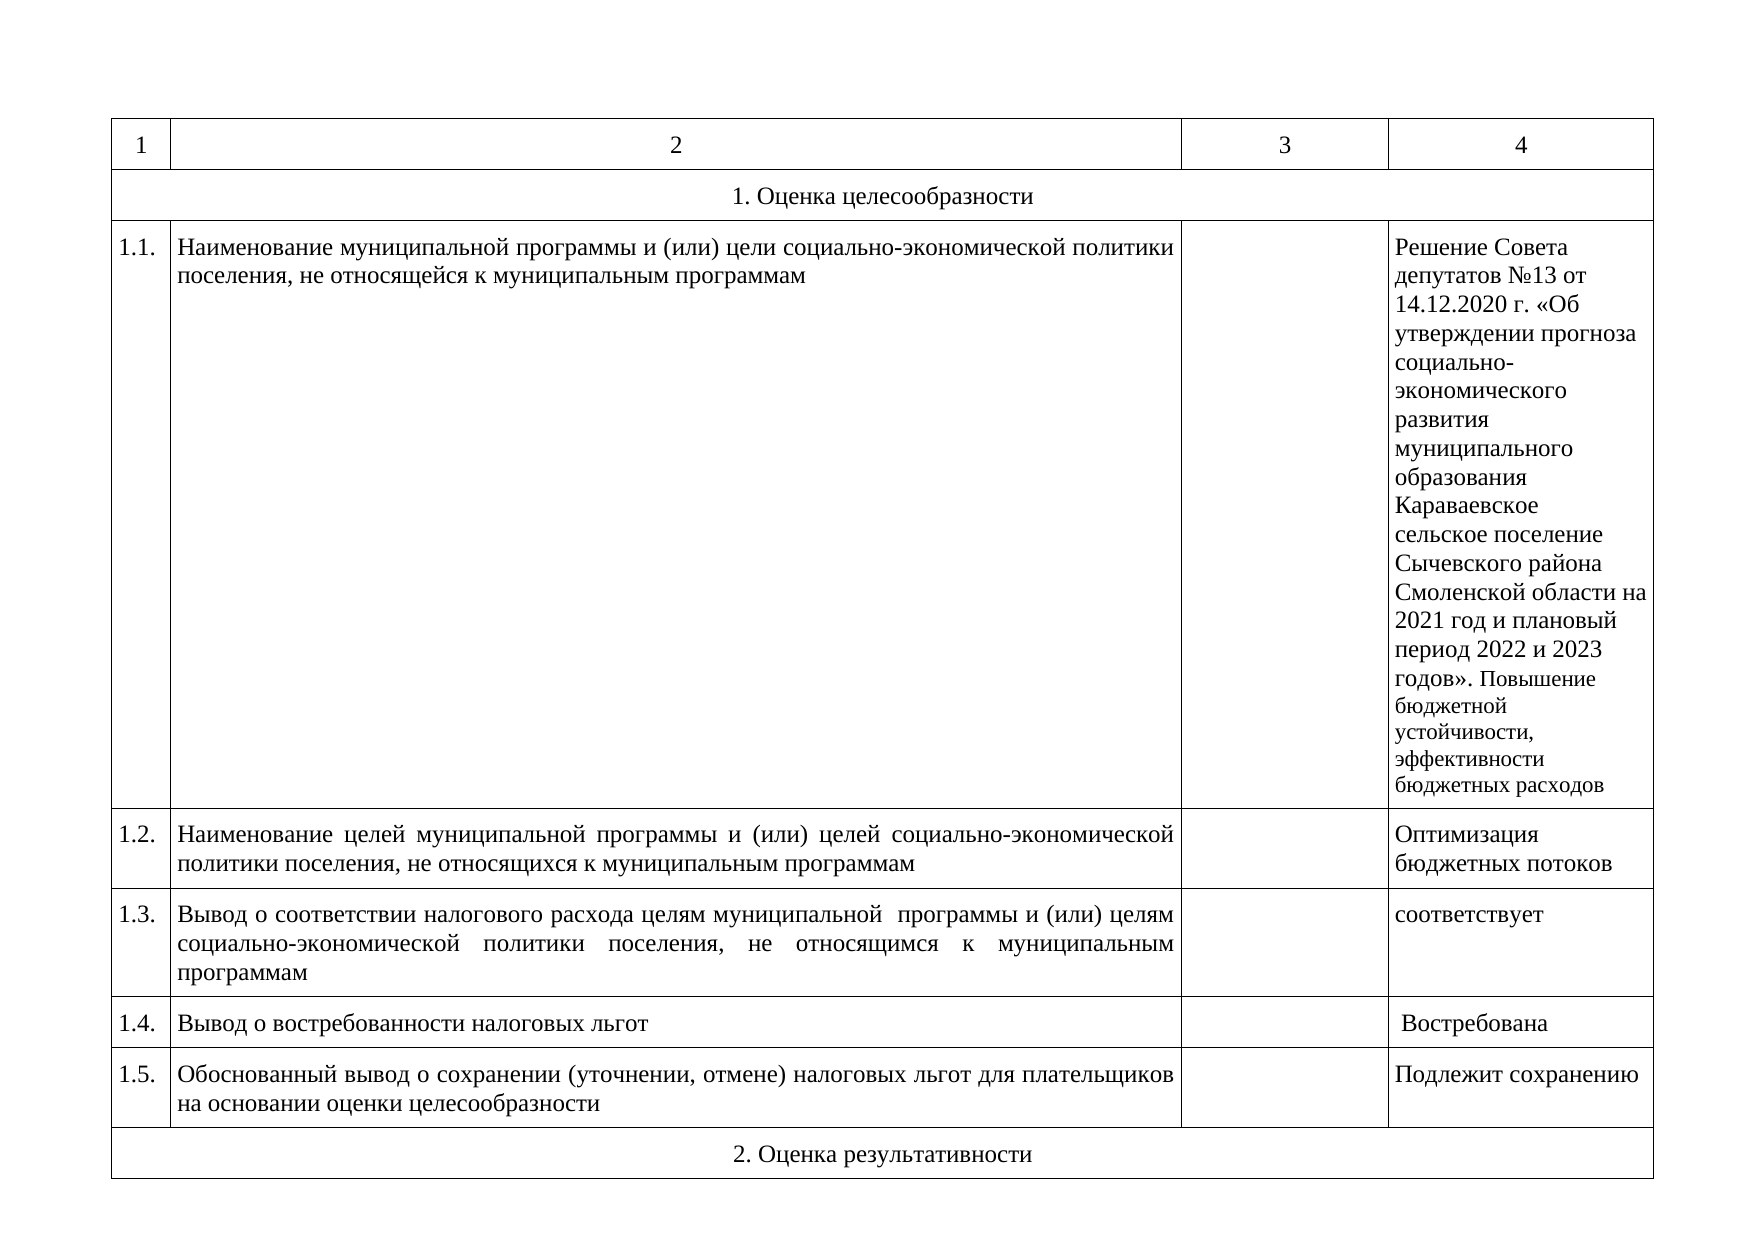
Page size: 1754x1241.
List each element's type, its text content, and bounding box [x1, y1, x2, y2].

table_cell Вывод о востребованности налоговых льгот [171, 997, 1181, 1047]
table_cell Наименование целей муниципальной программы и (или) целей социально-экономической политики поселения, не относящихся к муниципальным программам [171, 809, 1181, 888]
table_cell 1.4. [112, 997, 170, 1047]
table_cell 2 [171, 119, 1181, 169]
table_cell [1182, 997, 1388, 1047]
table_cell 1.2. [112, 809, 170, 888]
table_cell 4 [1389, 119, 1653, 169]
table_cell 1.1. [112, 221, 170, 808]
table_cell Решение Совета депутатов №13 от 14.12.2020 г. «Об утверждении прогноза социально-экономического развития муниципального образования Караваевское сельское поселение Сычевского района Смоленской области на 2021 год и плановый период 2022 и 2023 годов». Повышение бюджетной устойчивости, эффективности бюджетных расходов [1389, 221, 1653, 808]
table_cell [1182, 889, 1388, 996]
table_cell 1.5. [112, 1048, 170, 1127]
table_cell Обоснованный вывод о сохранении (уточнении, отмене) налоговых льгот для плательщиков на основании оценки целесообразности [171, 1048, 1181, 1127]
table_cell 1. Оценка целесообразности [112, 170, 1653, 220]
table_cell Оптимизация бюджетных потоков [1389, 809, 1653, 888]
table_cell Наименование муниципальной программы и (или) цели социально-экономической политики поселения, не относящейся к муниципальным программам [171, 221, 1181, 808]
table_cell [1182, 1048, 1388, 1127]
table_cell соответствует [1389, 889, 1653, 996]
table_cell [1182, 809, 1388, 888]
table_cell Востребована [1389, 997, 1653, 1047]
table_cell Вывод о соответствии налогового расхода целям муниципальной программы и (или) целям социально-экономической политики поселения, не относящимся к муниципальным программам [171, 889, 1181, 996]
table_cell 3 [1182, 119, 1388, 169]
table_cell [1182, 221, 1388, 808]
table_cell 1.3. [112, 889, 170, 996]
table_cell Подлежит сохранению [1389, 1048, 1653, 1127]
table_cell 1 [112, 119, 170, 169]
table_cell 2. Оценка результативности [112, 1128, 1653, 1178]
